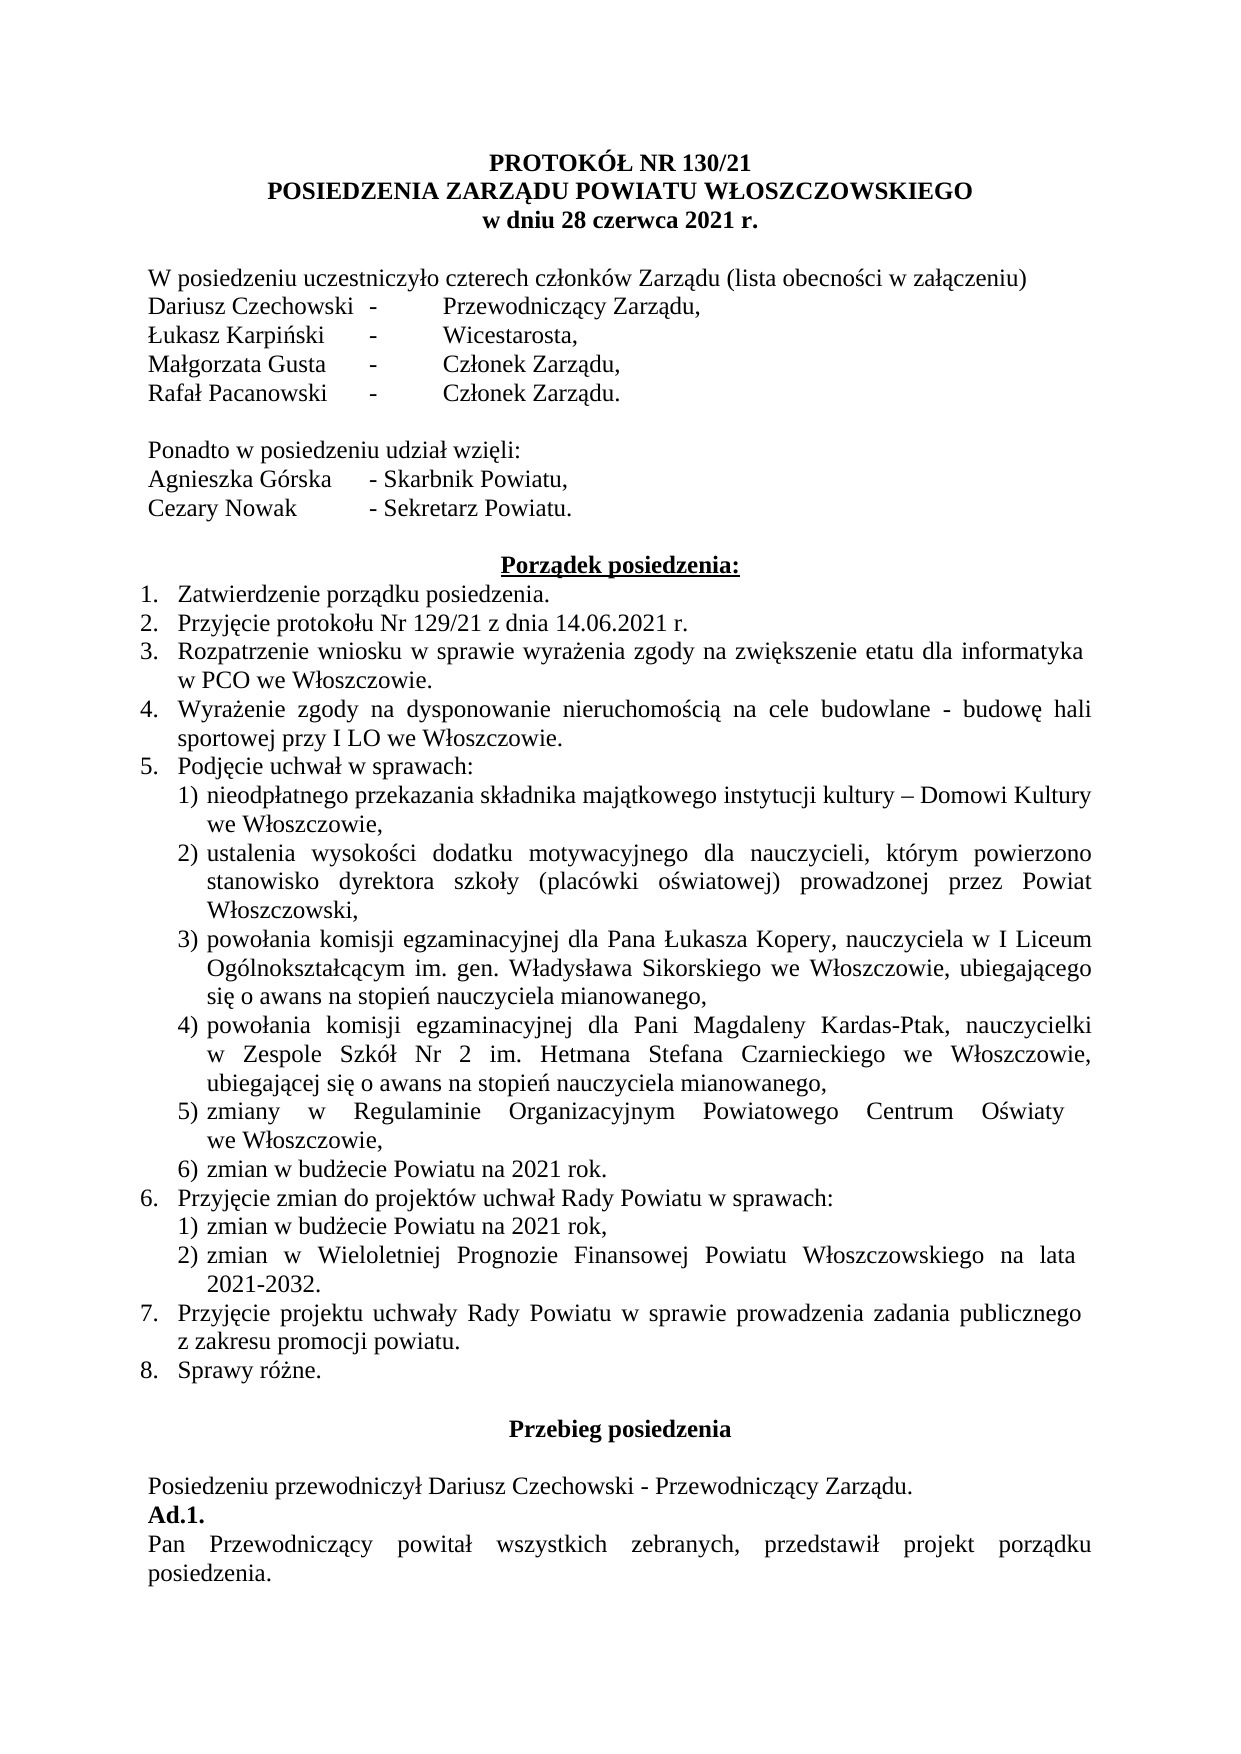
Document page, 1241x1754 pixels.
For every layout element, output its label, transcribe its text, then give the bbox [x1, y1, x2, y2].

text Przebieg posiedzenia [148, 1414, 1093, 1443]
text Łukasz Karpiński - Wicestarosta, [148, 320, 1093, 349]
list Rozpatrzenie wniosku w sprawie wyrażenia zgody na zwiększenie etatu dla informatyka w PCO we Włoszczowie. [140, 636, 1093, 694]
list Przyjęcie projektu uchwały Rady Powiatu w sprawie prowadzenia zadania publicznego z zakresu promocji powiatu. [140, 1298, 1093, 1355]
list Podjęcie uchwał w sprawach: [140, 751, 1093, 780]
list powołania komisji egzaminacyjnej dla Pani Magdaleny Kardas-Ptak, nauczycielki w Zespole Szkół Nr 2 im. Hetmana Stefana Czarnieckiego we Włoszczowie, ubiegającej się o awans na stopień nauczyciela mianowanego, [177, 1010, 1093, 1096]
list Przyjęcie zmian do projektów uchwał Rady Powiatu w sprawach: [140, 1183, 1093, 1211]
text Ponadto w posiedzeniu udział wzięli: [148, 435, 1093, 464]
text Małgorzata Gusta - Członek Zarządu, [148, 349, 1093, 378]
text PROTOKÓŁ NR 130/21 [148, 148, 1093, 176]
list Wyrażenie zgody na dysponowanie nieruchomością na cele budowlane - budowę hali sportowej przy I LO we Włoszczowie. [140, 694, 1093, 751]
text W posiedzeniu uczestniczyło czterech członków Zarządu (lista obecności w załączeniu) [148, 263, 1093, 291]
text Agnieszka Górska - Skarbnik Powiatu, [148, 464, 1093, 493]
text w dniu 28 czerwca 2021 r. [148, 205, 1093, 234]
text Ad.1. [148, 1500, 1093, 1529]
list Sprawy różne. [140, 1355, 1093, 1384]
text POSIEDZENIA ZARZĄDU POWIATU WŁOSZCZOWSKIEGO [148, 176, 1093, 205]
list zmian w budżecie Powiatu na 2021 rok. [177, 1154, 1093, 1183]
list Zatwierdzenie porządku posiedzenia. [140, 579, 1092, 608]
list nieodpłatnego przekazania składnika majątkowego instytucji kultury – Domowi Kultury we Włoszczowie, [177, 780, 1093, 838]
list Przyjęcie protokołu Nr 129/21 z dnia 14.06.2021 r. [140, 608, 1093, 636]
text Pan Przewodniczący powitał wszystkich zebranych, przedstawił projekt porządku posiedzenia. [148, 1529, 1093, 1586]
list zmiany w Regulaminie Organizacyjnym Powiatowego Centrum Oświaty we Włoszczowie, [177, 1096, 1093, 1154]
text Rafał Pacanowski - Członek Zarządu. [148, 378, 1093, 406]
text Cezary Nowak - Sekretarz Powiatu. [148, 493, 1093, 521]
text Porządek posiedzenia: [148, 550, 1093, 579]
list zmian w Wieloletniej Prognozie Finansowej Powiatu Włoszczowskiego na lata 2021-2032. [177, 1240, 1093, 1298]
text Dariusz Czechowski - Przewodniczący Zarządu, [148, 291, 1093, 320]
list ustalenia wysokości dodatku motywacyjnego dla nauczycieli, którym powierzono stanowisko dyrektora szkoły (placówki oświatowej) prowadzonej przez Powiat Włoszczowski, [177, 838, 1093, 924]
list zmian w budżecie Powiatu na 2021 rok, [177, 1211, 1093, 1240]
list powołania komisji egzaminacyjnej dla Pana Łukasza Kopery, nauczyciela w I Liceum Ogólnokształcącym im. gen. Władysława Sikorskiego we Włoszczowie, ubiegającego się o awans na stopień nauczyciela mianowanego, [177, 924, 1093, 1010]
text Posiedzeniu przewodniczył Dariusz Czechowski - Przewodniczący Zarządu. [148, 1471, 1093, 1500]
